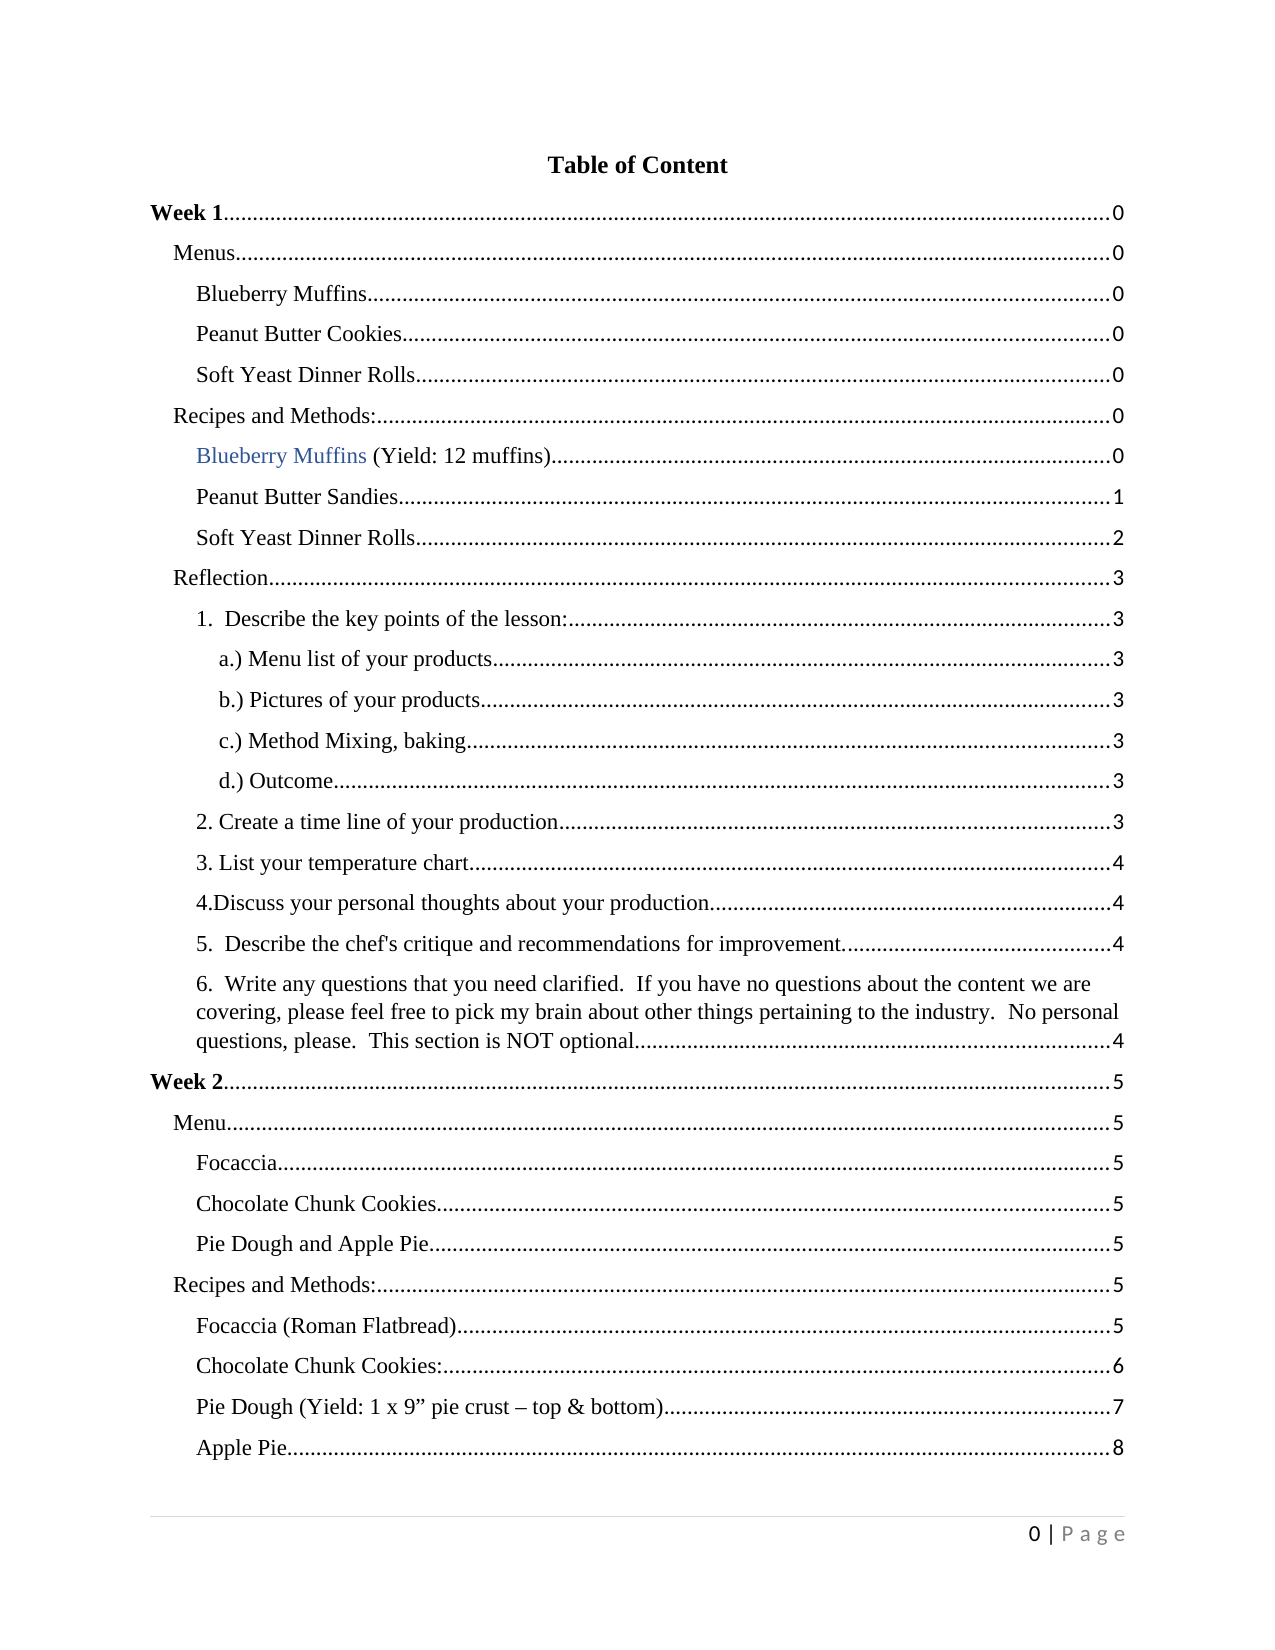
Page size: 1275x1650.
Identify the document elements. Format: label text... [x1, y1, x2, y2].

text Soft Yeast Dinner Rolls 2 [196, 523, 1125, 551]
text Focaccia (Roman Flatbread) 5 [196, 1311, 1125, 1339]
text 6. Write any questions that you need clarified. If you have no questions about the content we are covering, please feel free to pick my brain about other things pertaining to the industry. No personal questions, please. This section is NOT optional. 4 [196, 969, 1125, 1054]
text Apple Pie 8 [196, 1433, 1125, 1461]
text Menu 5 [173, 1108, 1125, 1136]
text 5. Describe the chef's critique and recommendations for improvement. 4 [196, 929, 1125, 957]
text Menus 0 [173, 238, 1125, 266]
text d.) Outcome 3 [219, 766, 1125, 794]
text Peanut Butter Cookies 0 [196, 319, 1125, 348]
text 2. Create a time line of your production 3 [196, 807, 1125, 835]
text Reflection 3 [173, 563, 1125, 591]
text c.) Method Mixing, baking 3 [219, 726, 1125, 754]
text Pie Dough (Yield: 1 x 9” pie crust – top & bottom) 7 [196, 1392, 1125, 1420]
text Table of Content [150, 150, 1125, 179]
text Pie Dough and Apple Pie 5 [196, 1229, 1125, 1258]
text Blueberry Muffins (Yield: 12 muffins) 0 [196, 441, 1125, 469]
text Soft Yeast Dinner Rolls 0 [196, 360, 1125, 388]
text Recipes and Methods: 0 [173, 401, 1125, 429]
text Focaccia 5 [196, 1148, 1125, 1176]
text 1. Describe the key points of the lesson: 3 [196, 604, 1125, 632]
text Week 1 0 [150, 198, 1125, 226]
text Chocolate Chunk Cookies: 6 [196, 1351, 1125, 1379]
text Week 2 5 [150, 1067, 1125, 1095]
text Blueberry Muffins 0 [196, 279, 1125, 307]
text Peanut Butter Sandies 1 [196, 482, 1125, 510]
text Chocolate Chunk Cookies 5 [196, 1189, 1125, 1217]
text Recipes and Methods: 5 [173, 1270, 1125, 1298]
text 4.Discuss your personal thoughts about your production. 4 [196, 888, 1125, 916]
text 3. List your temperature chart 4 [196, 848, 1125, 876]
text a.) Menu list of your products 3 [219, 644, 1125, 673]
text b.) Pictures of your products 3 [219, 685, 1125, 713]
